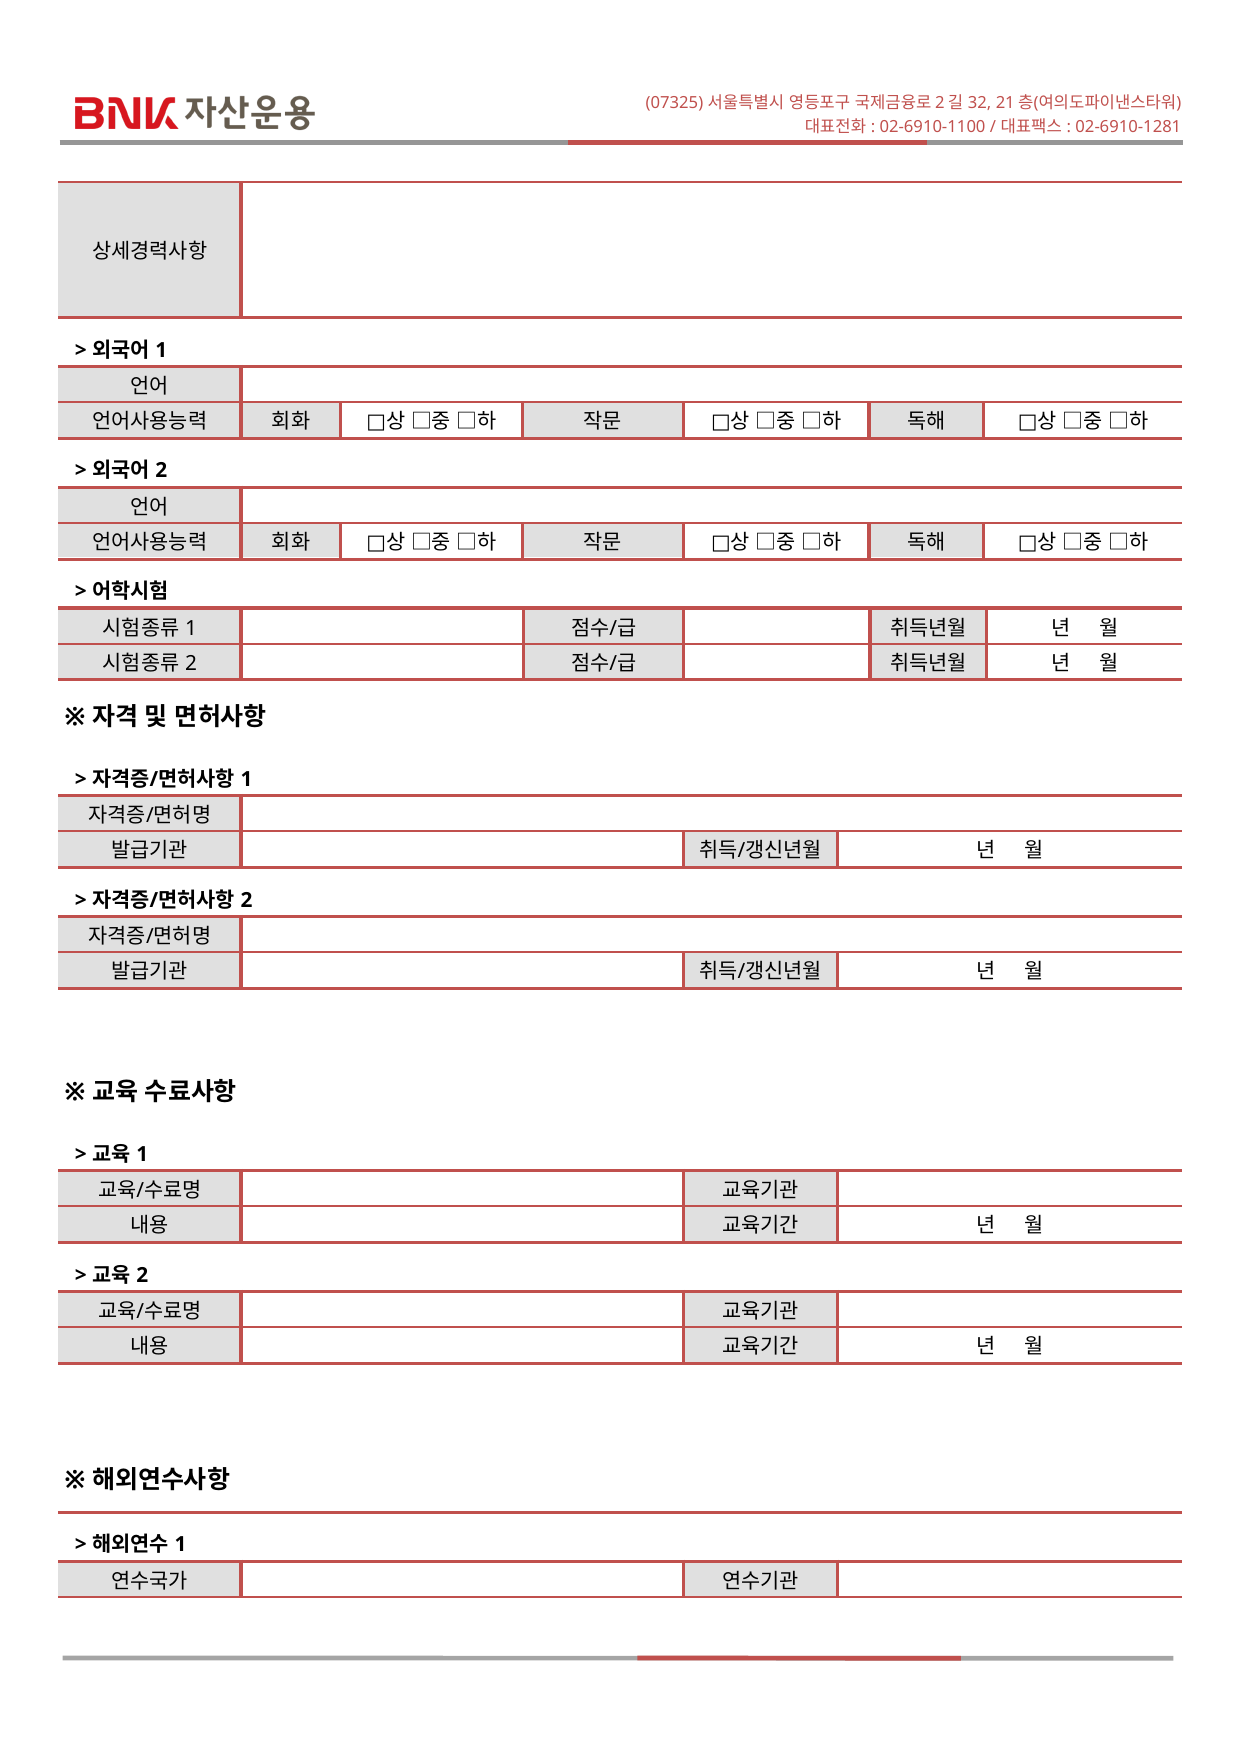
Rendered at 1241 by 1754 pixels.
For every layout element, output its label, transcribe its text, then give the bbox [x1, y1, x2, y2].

table_cell 취득/갱신년월 [685, 832, 836, 866]
table_cell [839, 1563, 1182, 1596]
table_cell ※ 해외연수사항 [58, 1365, 1182, 1511]
table_cell 년 월 [839, 1328, 1182, 1362]
table_cell 자격증/면허명 [58, 797, 239, 830]
table_cell 발급기관 [58, 953, 239, 987]
table_cell [243, 1563, 682, 1596]
picture [70, 92, 319, 133]
table_cell > 자격증/면허사항 1 [58, 748, 1182, 794]
table_cell 년 월 [839, 953, 1182, 987]
table_cell 언어 [58, 368, 239, 401]
table_cell 년 월 [839, 832, 1182, 866]
table_cell ※ 자격 및 면허사항 [58, 681, 1182, 748]
table_cell 년 월 [839, 1207, 1182, 1241]
table_cell 년 월 [988, 610, 1182, 643]
table_cell 교육/수료명 [58, 1293, 239, 1326]
table_cell [839, 1172, 1182, 1205]
table_cell [243, 645, 522, 678]
table_cell 점수/급 [525, 645, 682, 678]
table_cell [685, 645, 868, 678]
table_cell 작문 [524, 524, 682, 557]
table_cell [685, 610, 868, 643]
table_cell 언어 [58, 489, 239, 522]
table_cell 취득년월 [872, 610, 985, 643]
table_cell 언어사용능력 [58, 524, 239, 557]
table_cell 회화 [243, 524, 339, 557]
table_cell 점수/급 [525, 610, 682, 643]
table_cell 교육기간 [685, 1207, 836, 1241]
table_cell 연수국가 [58, 1563, 239, 1596]
table_cell [243, 1207, 682, 1241]
table_cell > 자격증/면허사항 2 [58, 869, 1182, 915]
table_cell □상 □중 □하 [985, 403, 1182, 437]
table_cell 시험종류 1 [58, 610, 239, 643]
table_cell > 교육 2 [58, 1244, 1182, 1290]
table_cell □상 □중 □하 [685, 403, 867, 437]
table_cell [243, 489, 1182, 522]
table_cell [243, 1293, 682, 1326]
table_cell 독해 [871, 403, 982, 437]
table_cell > 해외연수 1 [58, 1514, 1182, 1559]
table_cell [243, 1328, 682, 1362]
table_cell 연수기관 [685, 1563, 836, 1596]
table_cell [243, 368, 1182, 401]
table_cell 교육기관 [685, 1293, 836, 1326]
table_cell > 교육 1 [58, 1123, 1182, 1169]
table_cell 회화 [243, 403, 339, 437]
table_cell 교육기간 [685, 1328, 836, 1362]
table_cell [243, 183, 1182, 316]
table_cell 취득/갱신년월 [685, 953, 836, 987]
table_cell [243, 1172, 682, 1205]
table_cell 자격증/면허명 [58, 918, 239, 951]
table_cell 독해 [871, 524, 982, 557]
table_cell 발급기관 [58, 832, 239, 866]
table_cell [243, 918, 1182, 951]
table_cell 언어사용능력 [58, 403, 239, 437]
table_cell 내용 [58, 1207, 239, 1241]
table_cell □상 □중 □하 [685, 524, 867, 557]
table_cell 교육/수료명 [58, 1172, 239, 1205]
table_cell [243, 953, 682, 987]
table_cell □상 □중 □하 [342, 524, 521, 557]
table_cell 내용 [58, 1328, 239, 1362]
table_cell [243, 610, 522, 643]
table_cell > 어학시험 [58, 561, 1182, 606]
table_cell 작문 [524, 403, 682, 437]
table_cell 교육기관 [685, 1172, 836, 1205]
table_cell 시험종류 2 [58, 645, 239, 678]
table_cell [243, 832, 682, 866]
table_cell [839, 1293, 1182, 1326]
table_cell □상 □중 □하 [342, 403, 521, 437]
table_cell 상세경력사항 [58, 183, 239, 316]
table_cell > 외국어 2 [58, 440, 1182, 486]
table_cell 취득년월 [872, 645, 985, 678]
table_cell ※ 교육 수료사항 [58, 990, 1182, 1123]
table_cell [243, 797, 1182, 830]
table_cell 년 월 [988, 645, 1182, 678]
table_cell □상 □중 □하 [985, 524, 1182, 557]
table_cell > 외국어 1 [58, 319, 1182, 365]
